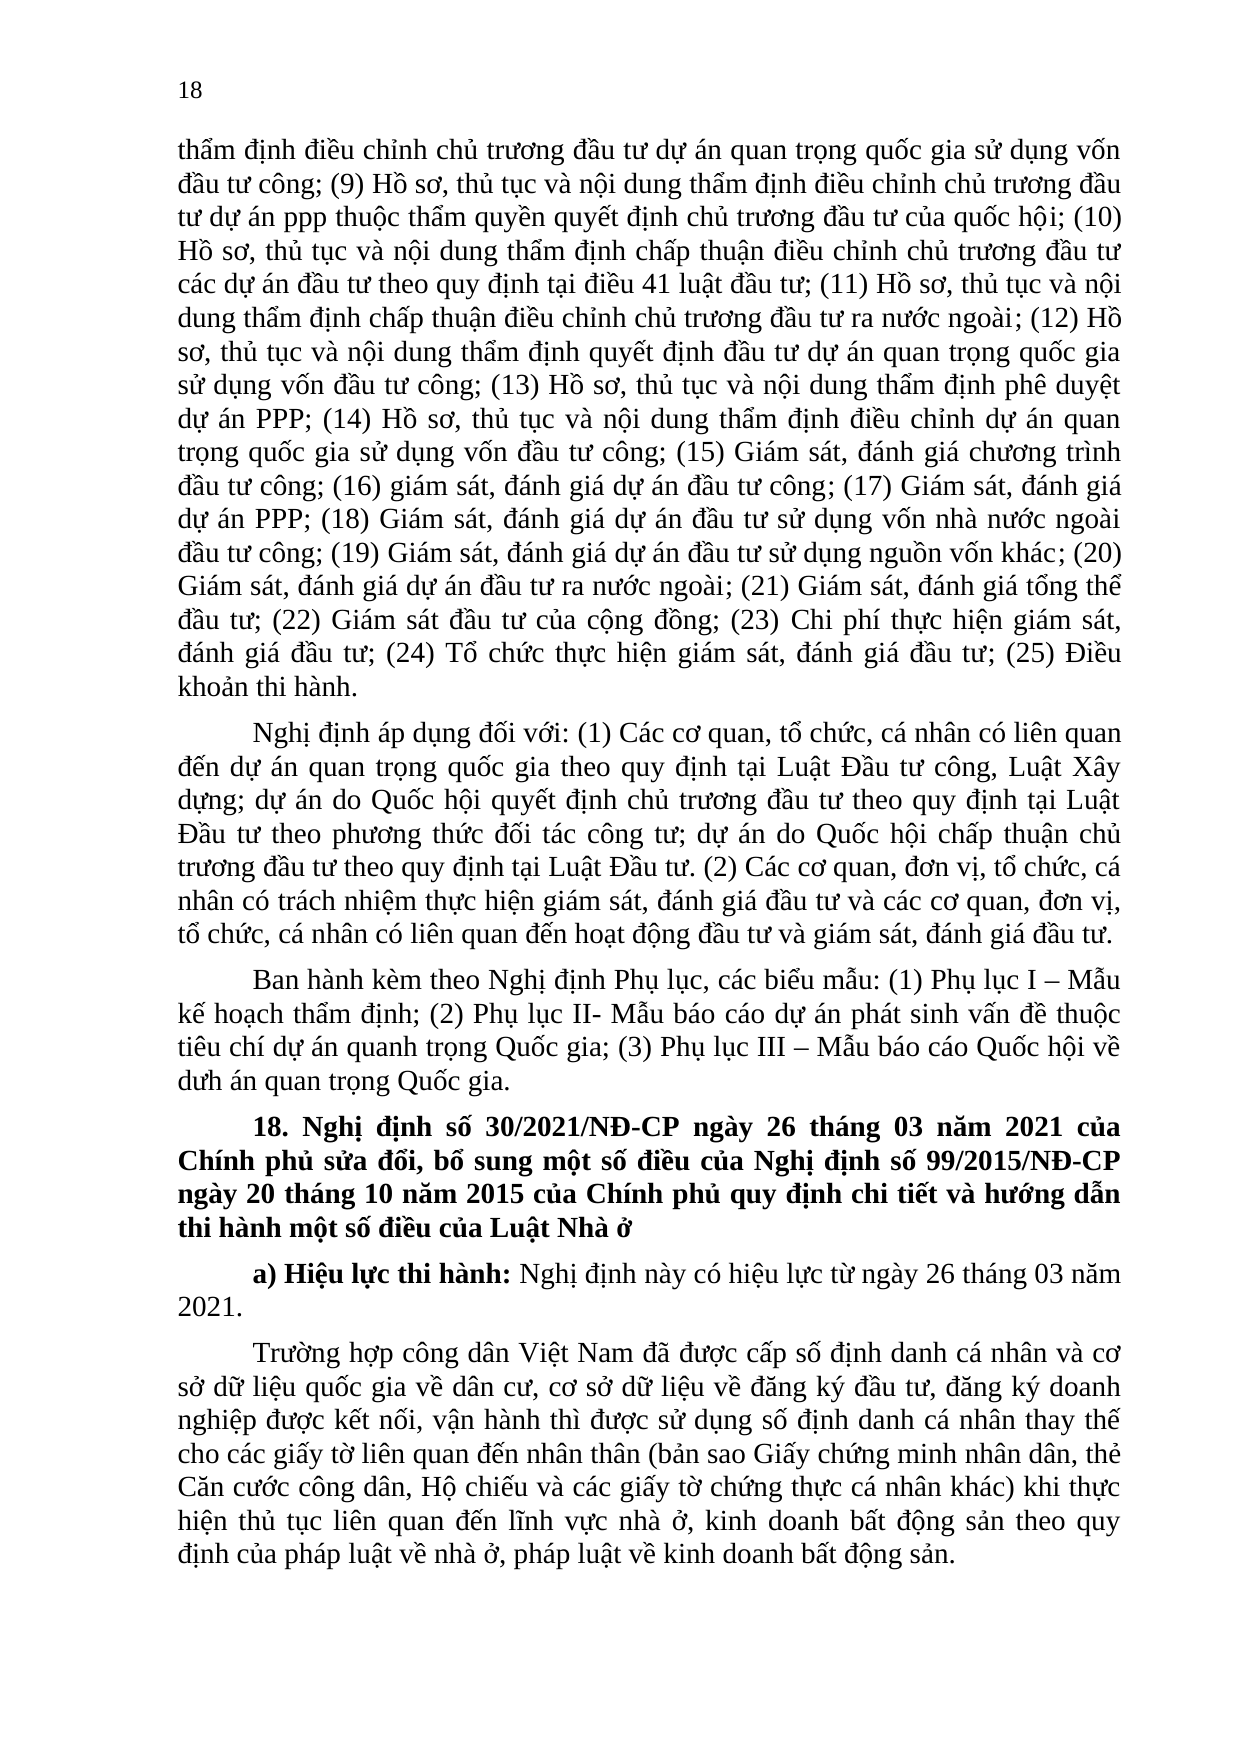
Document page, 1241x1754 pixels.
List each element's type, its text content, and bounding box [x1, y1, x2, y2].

text a) Hiệu lực thi hành: Nghị định này có hiệu lực từ ngày 26 tháng 03 năm 2021. [177, 1256, 1122, 1323]
text 18. Nghị định số 30/2021/NĐ-CP ngày 26 tháng 03 năm 2021 của Chính phủ sửa đổi, bổ sung một số điều của Nghị định số 99/2015/NĐ-CP ngày 20 tháng 10 năm 2015 của Chính phủ quy định chi tiết và hướng dẫn thi hành một số điều của Luật Nhà ở [177, 1109, 1122, 1243]
text Nghị định áp dụng đối với: (1) Các cơ quan, tổ chức, cá nhân có liên quan đến dự án quan trọng quốc gia theo quy định tại Luật Đầu tư công, Luật Xây dựng; dự án do Quốc hội quyết định chủ trương đầu tư theo quy định tại Luật Đầu tư theo phương thức đối tác công tư; dự án do Quốc hội chấp thuận chủ trương đầu tư theo quy định tại Luật Đầu tư. (2) Các cơ quan, đơn vị, tổ chức, cá nhân có trách nhiệm thực hiện giám sát, đánh giá đầu tư và các cơ quan, đơn vị, tổ chức, cá nhân có liên quan đến hoạt động đầu tư và giám sát, đánh giá đầu tư. [177, 715, 1122, 950]
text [177, 132, 1122, 703]
text Ban hành kèm theo Nghị định Phụ lục, các biểu mẫu: (1) Phụ lục I – Mẫu kế hoạch thẩm định; (2) Phụ lục II- Mẫu báo cáo dự án phát sinh vấn đề thuộc tiêu chí dự án quanh trọng Quốc gia; (3) Phụ lục III – Mẫu báo cáo Quốc hội về dưh án quan trọng Quốc gia. [177, 962, 1122, 1097]
text Trường hợp công dân Việt Nam đã được cấp số định danh cá nhân và cơ sở dữ liệu quốc gia về dân cư, cơ sở dữ liệu về đăng ký đầu tư, đăng ký doanh nghiệp được kết nối, vận hành thì được sử dụng số định danh cá nhân thay thế cho các giấy tờ liên quan đến nhân thân (bản sao Giấy chứng minh nhân dân, thẻ Căn cước công dân, Hộ chiếu và các giấy tờ chứng thực cá nhân khác) khi thực hiện thủ tục liên quan đến lĩnh vực nhà ở, kinh doanh bất động sản theo quy định của pháp luật về nhà ở, pháp luật về kinh doanh bất động sản. [177, 1335, 1122, 1570]
